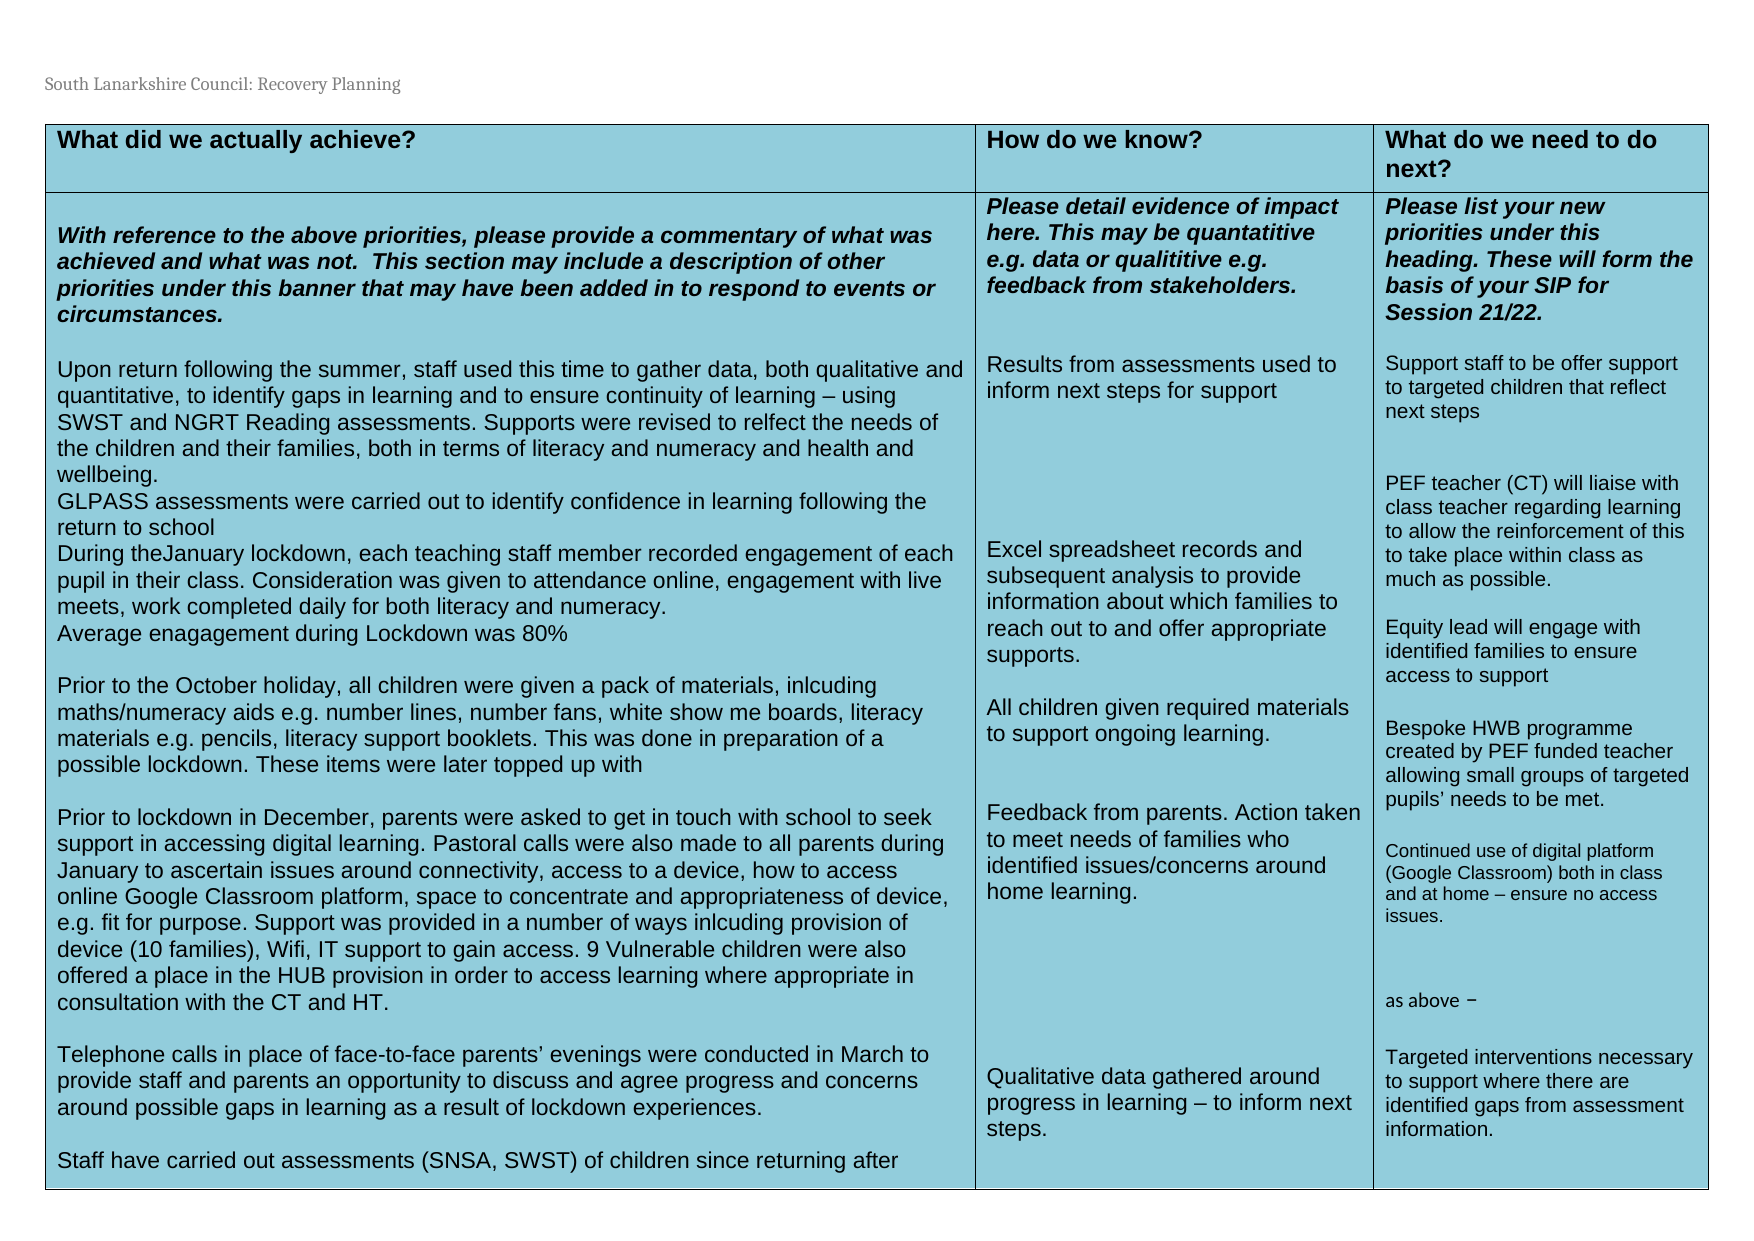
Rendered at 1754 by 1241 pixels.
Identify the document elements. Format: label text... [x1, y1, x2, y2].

table_cell What did we actually achieve? [46, 125, 975, 192]
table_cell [1374, 193, 1708, 1188]
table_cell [46, 193, 975, 1188]
table_cell What do we need to do next? [1374, 125, 1708, 192]
table_cell How do we know? [976, 125, 1373, 192]
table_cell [976, 193, 1373, 1188]
